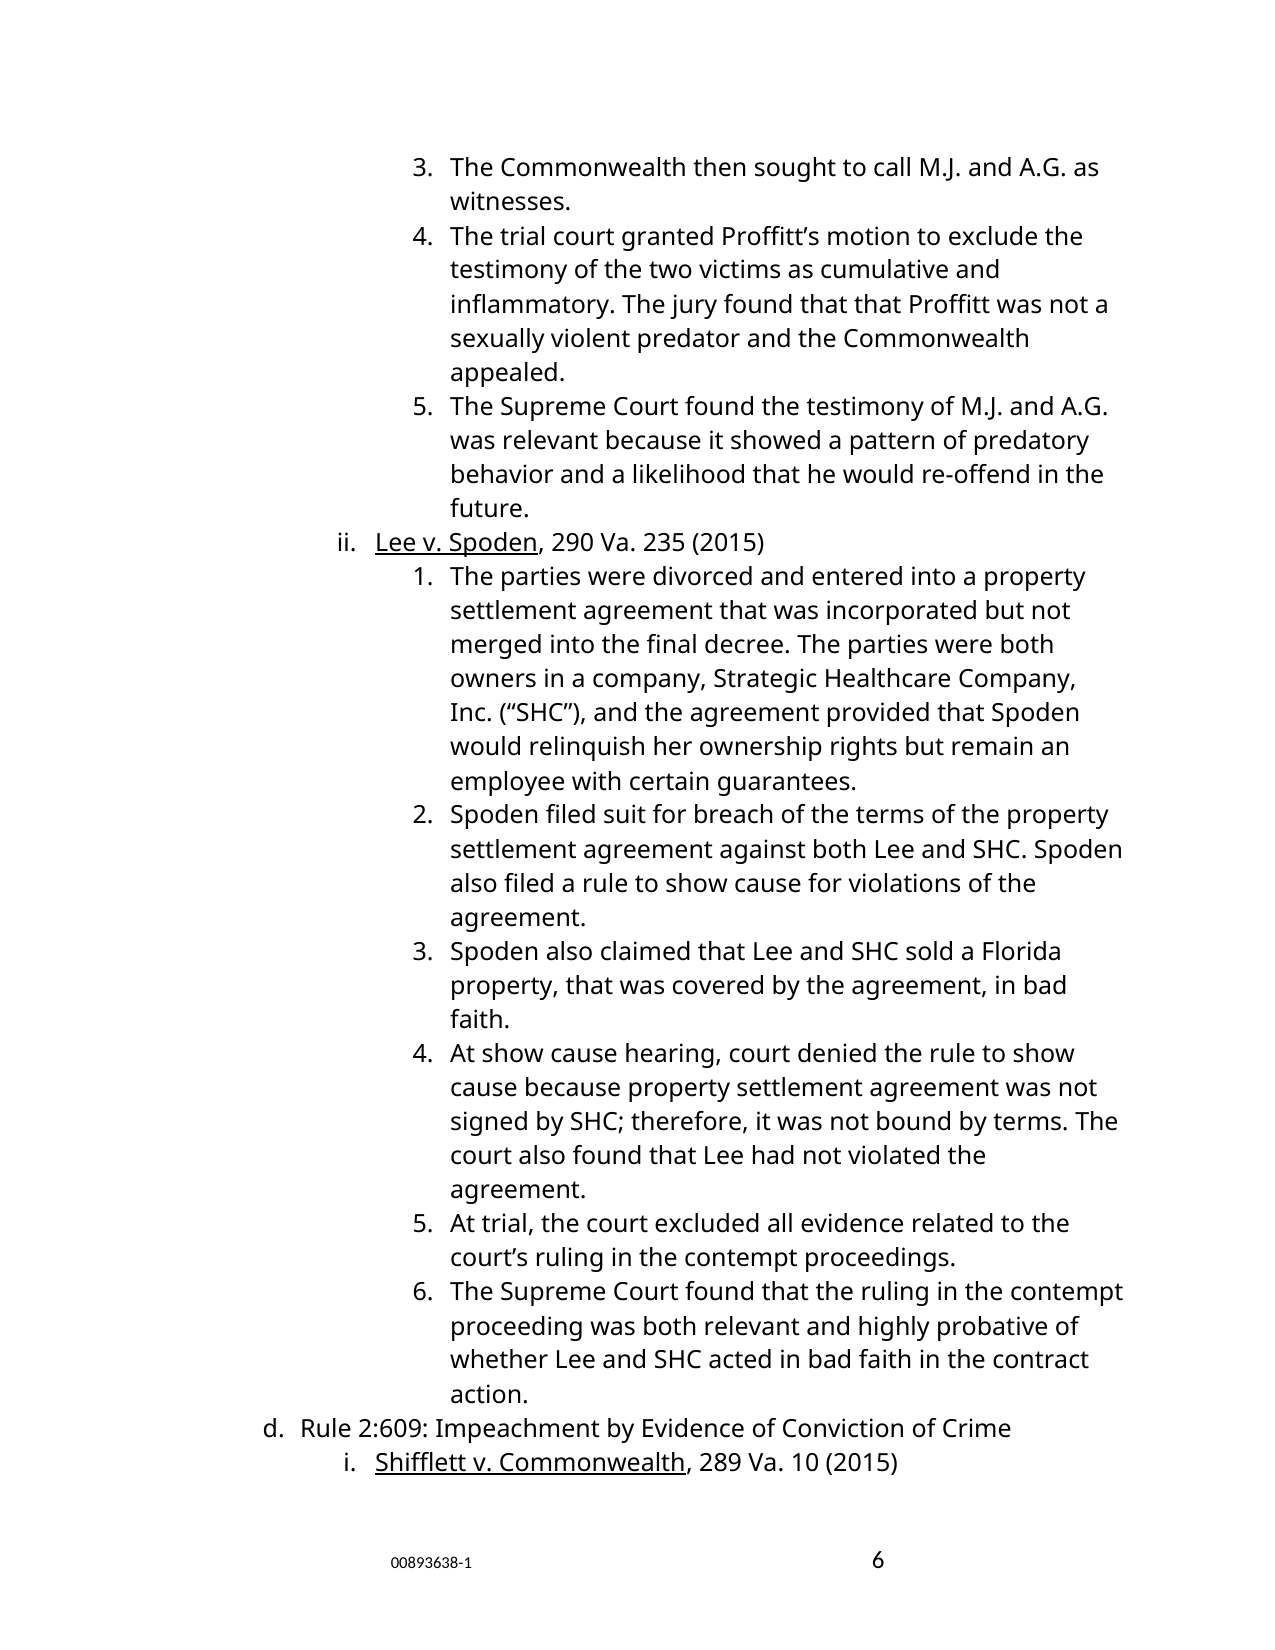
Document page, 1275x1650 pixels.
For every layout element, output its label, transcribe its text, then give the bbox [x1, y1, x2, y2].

list The trial court granted Proffitt’s motion to exclude the testimony of the two victims as cumulative and inflammatory. The jury found that that Proffitt was not a sexually violent predator and the Commonwealth appealed. [412, 218, 1125, 388]
list At show cause hearing, court denied the rule to show cause because property settlement agreement was not signed by SHC; therefore, it was not bound by terms. The court also found that Lee had not violated the agreement. [412, 1036, 1125, 1206]
list The parties were divorced and entered into a property settlement agreement that was incorporated but not merged into the final decree. The parties were both owners in a company, Strategic Healthcare Company, Inc. (“SHC”), and the agreement provided that Spoden would relinquish her ownership rights but remain an employee with certain guarantees. [412, 559, 1125, 797]
list Spoden also claimed that Lee and SHC sold a Florida property, that was covered by the agreement, in bad faith. [412, 933, 1125, 1036]
list The Commonwealth then sought to call M.J. and A.G. as witnesses. [412, 150, 1125, 218]
list The Supreme Court found the testimony of M.J. and A.G. was relevant because it showed a pattern of predatory behavior and a likelihood that he would re-offend in the future. [412, 388, 1125, 525]
list Rule 2:609: Impeachment by Evidence of Conviction of Crime [262, 1410, 1125, 1444]
list At trial, the court excluded all evidence related to the court’s ruling in the contempt proceedings. [412, 1206, 1125, 1274]
list Shifflett v. Commonwealth, 289 Va. 10 (2015) [356, 1444, 1125, 1478]
list Spoden filed suit for breach of the terms of the property settlement agreement against both Lee and SHC. Spoden also filed a rule to show cause for violations of the agreement. [412, 797, 1125, 933]
list Lee v. Spoden, 290 Va. 235 (2015) [356, 525, 1125, 559]
list The Supreme Court found that the ruling in the contempt proceeding was both relevant and highly probative of whether Lee and SHC acted in bad faith in the contract action. [412, 1274, 1125, 1410]
